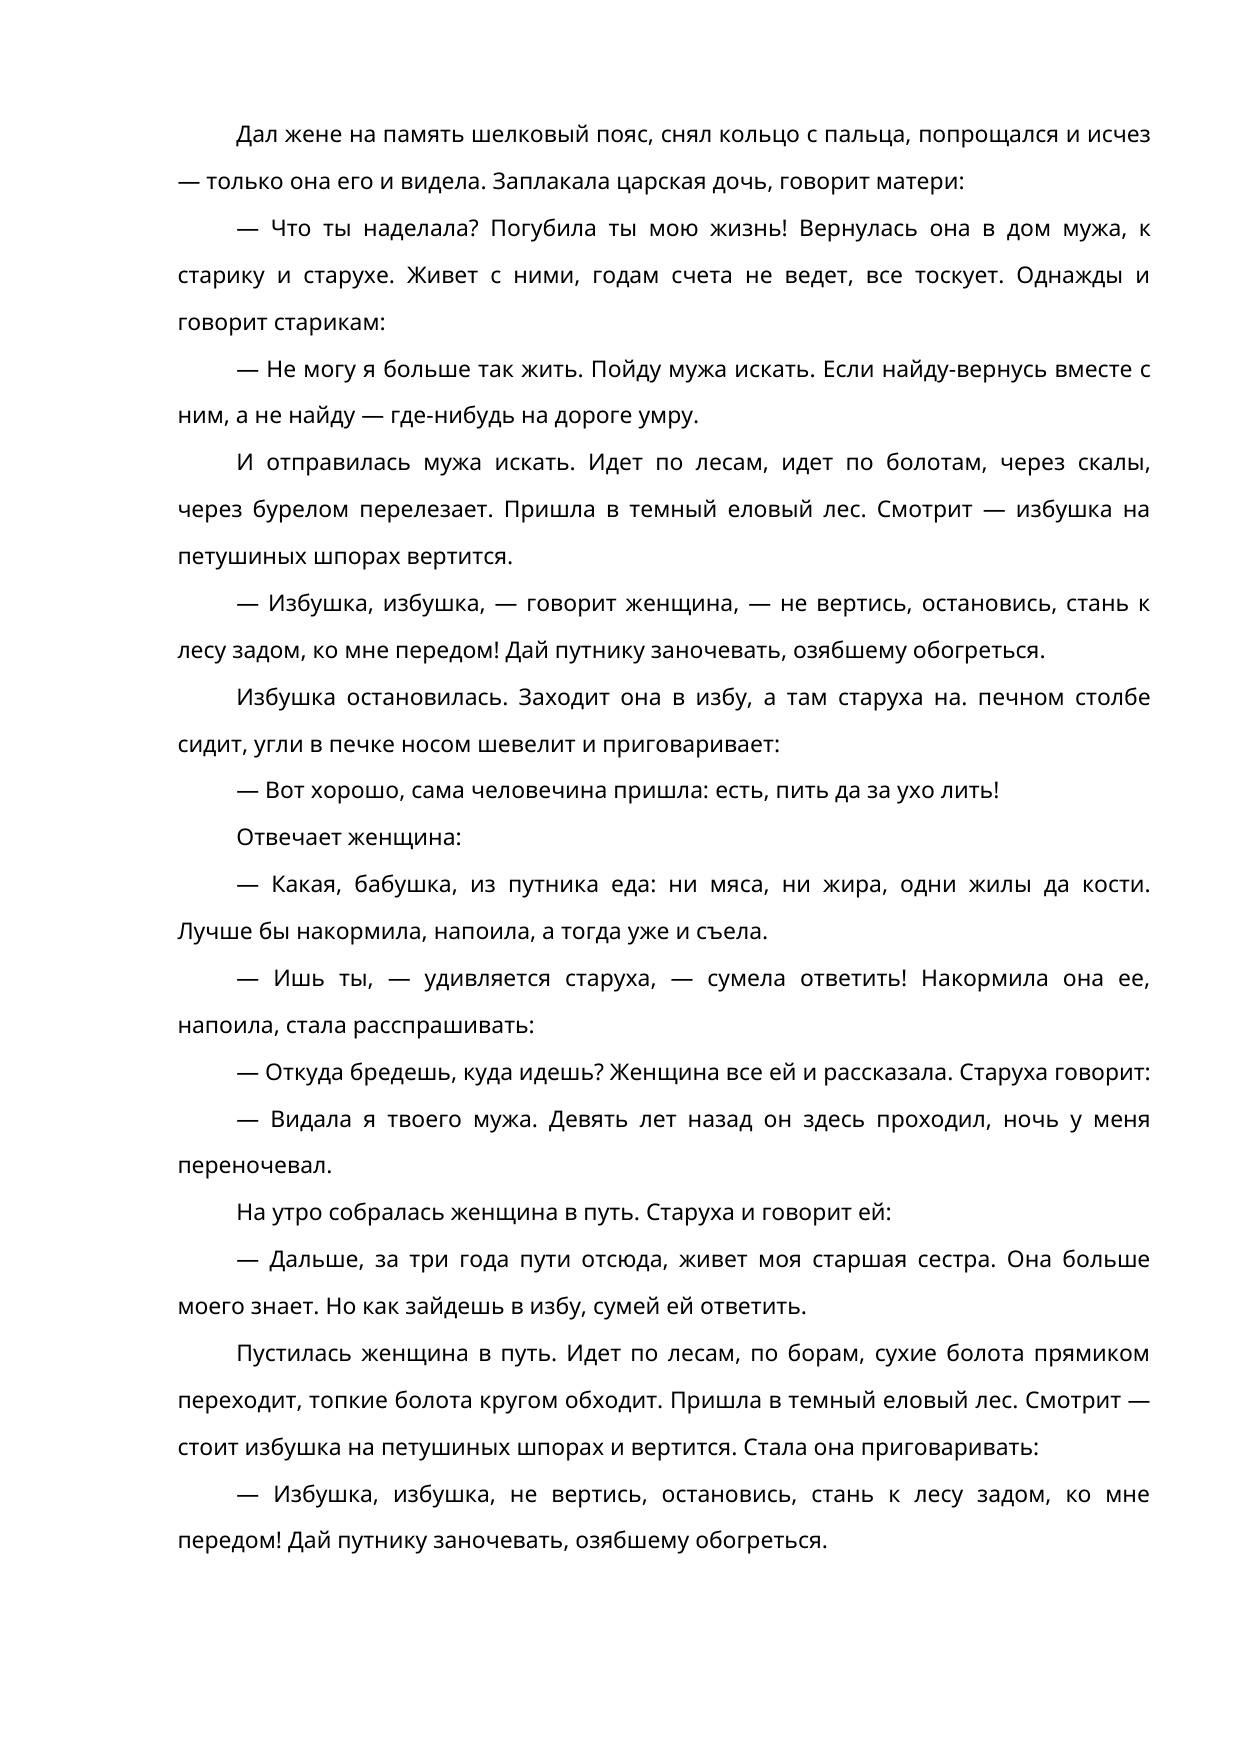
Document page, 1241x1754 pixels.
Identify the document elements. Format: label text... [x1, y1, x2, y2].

text И отправилась мужа искать. Идет по лесам, идет по болотам, через скалы, через бурелом перелезает. Пришла в темный еловый лес. Смотрит — избушка на петушиных шпорах вертится. [177, 446, 1152, 571]
text — Не могу я больше так жить. Пойду мужа искать. Если найду-вернусь вместе с ним, а не найду — где-нибудь на дороге умру. [177, 352, 1152, 431]
text — Избушка, избушка, не вертись, остановись, стань к лесу задом, ко мне передом! Дай путнику заночевать, озябшему обогреться. [177, 1477, 1152, 1556]
text Дал жене на память шелковый пояс, снял кольцо с пальца, попрощался и исчез — только она его и видела. Заплакала царская дочь, говорит матери: [177, 118, 1152, 196]
text — Вот хорошо, сама человечина пришла: есть, пить да за ухо лить! [177, 774, 1152, 806]
text — Видала я твоего мужа. Девять лет назад он здесь проходил, ночь у меня переночевал. [177, 1102, 1152, 1181]
text Избушка остановилась. Заходит она в избу, а там старуха на. печном столбе сидит, угли в печке носом шевелит и приговаривает: [177, 681, 1152, 759]
text На утро собралась женщина в путь. Старуха и говорит ей: [177, 1196, 1152, 1227]
text Пустилась женщина в путь. Идет по лесам, по борам, сухие болота прямиком переходит, топкие болота кругом обходит. Пришла в темный еловый лес. Смотрит — стоит избушка на петушиных шпорах и вертится. Стала она приговаривать: [177, 1337, 1152, 1462]
text — Ишь ты, — удивляется старуха, — сумела ответить! Накормила она ее, напоила, стала расспрашивать: [177, 962, 1152, 1040]
text — Откуда бредешь, куда идешь? Женщина все ей и рассказала. Старуха говорит: [177, 1056, 1152, 1087]
text Отвечает женщина: [177, 821, 1152, 852]
text — Что ты наделала? Погубила ты мою жизнь! Вернулась она в дом мужа, к старику и старухе. Живет с ними, годам счета не ведет, все тоскует. Однажды и говорит старикам: [177, 212, 1152, 337]
text — Избушка, избушка, — говорит женщина, — не вертись, остановись, стань к лесу задом, ко мне передом! Дай путнику заночевать, озябшему обогреться. [177, 587, 1152, 665]
text — Какая, бабушка, из путника еда: ни мяса, ни жира, одни жилы да кости. Лучше бы накормила, напоила, а тогда уже и съела. [177, 868, 1152, 946]
text — Дальше, за три года пути отсюда, живет моя старшая сестра. Она больше моего знает. Но как зайдешь в избу, сумей ей ответить. [177, 1243, 1152, 1321]
